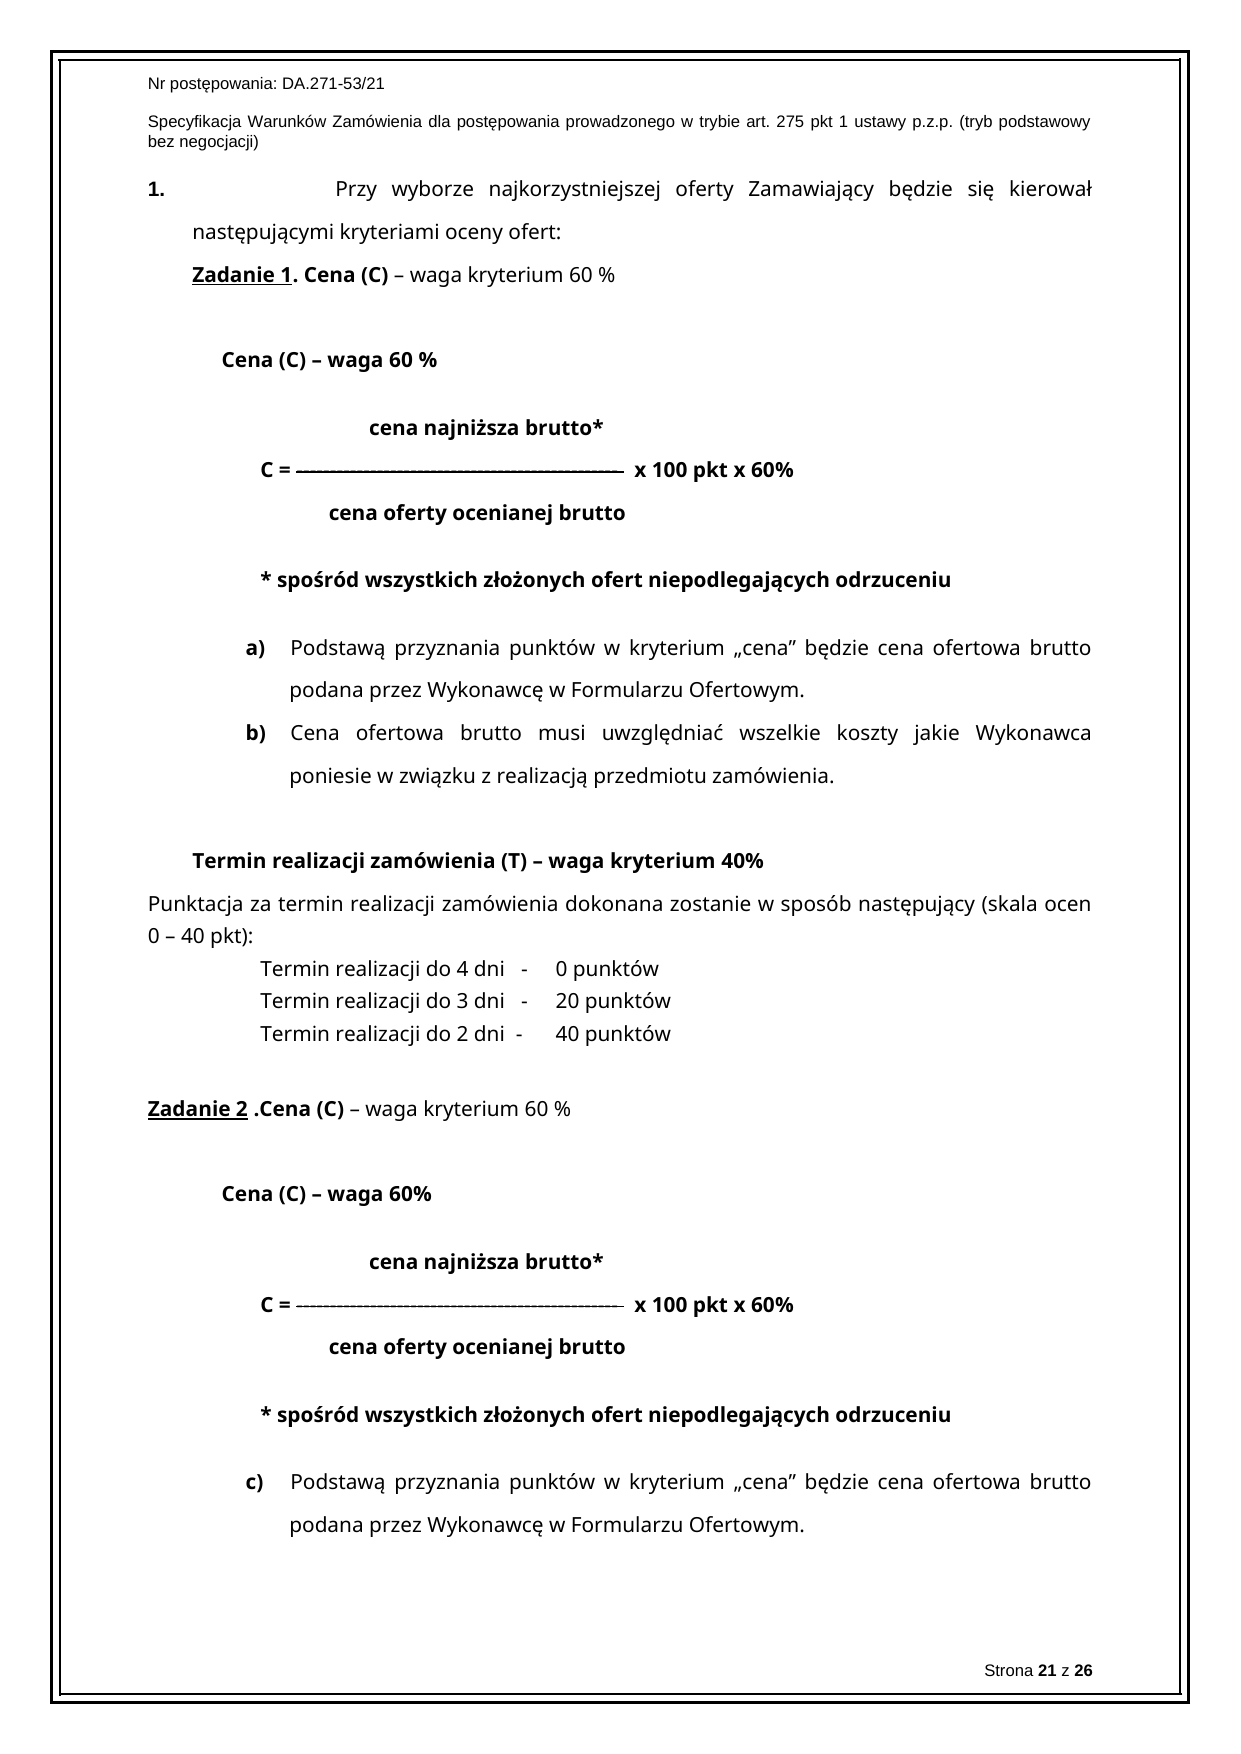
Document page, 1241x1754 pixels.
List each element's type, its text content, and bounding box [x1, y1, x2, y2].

list Zadanie 1. Cena (C) – waga kryterium 60 % [192, 260, 1092, 288]
list cena oferty ocenianej brutto [328, 498, 1092, 526]
text * spośród wszystkich złożonych ofert niepodlegających odrzuceniu [186, 565, 1092, 594]
list cena najniższa brutto* [369, 1247, 1092, 1276]
text Termin realizacji do 4 dni - 0 punktów [260, 954, 1045, 982]
list Zadanie 2 .Cena (C) – waga kryterium 60 % [148, 1094, 1092, 1123]
list cena oferty ocenianej brutto [328, 1332, 1092, 1361]
list Podstawą przyznania punktów w kryterium „cena” będzie cena ofertowa brutto podana przez Wykonawcę w Formularzu Ofertowym. [245, 633, 1092, 704]
text Termin realizacji do 3 dni - 20 punktów [260, 986, 1045, 1015]
text * spośród wszystkich złożonych ofert niepodlegających odrzuceniu [186, 1400, 1092, 1428]
list Cena (C) – waga 60% [221, 1179, 1092, 1208]
list Cena (C) – waga 60 % [221, 345, 1092, 373]
list Podstawą przyznania punktów w kryterium „cena” będzie cena ofertowa brutto podana przez Wykonawcę w Formularzu Ofertowym. [245, 1467, 1092, 1538]
list Przy wyborze najkorzystniejszej oferty Zamawiający będzie się kierował następującymi kryteriami oceny ofert: [148, 174, 1092, 246]
list Cena ofertowa brutto musi uwzględniać wszelkie koszty jakie Wykonawca poniesie w związku z realizacją przedmiotu zamówienia. [245, 718, 1092, 789]
list Termin realizacji zamówienia (T) – waga kryterium 40% [192, 846, 1092, 874]
list C = ------------------------------------------------ x 100 pkt x 60% [260, 455, 1092, 484]
list cena najniższa brutto* [369, 413, 1092, 441]
list C = ------------------------------------------------ x 100 pkt x 60% [260, 1290, 1092, 1318]
text Punktacja za termin realizacji zamówienia dokonana zostanie w sposób następujący (skala ocen 0 – 40 pkt): [148, 889, 1092, 950]
text Termin realizacji do 2 dni - 40 punktów [260, 1019, 1045, 1047]
